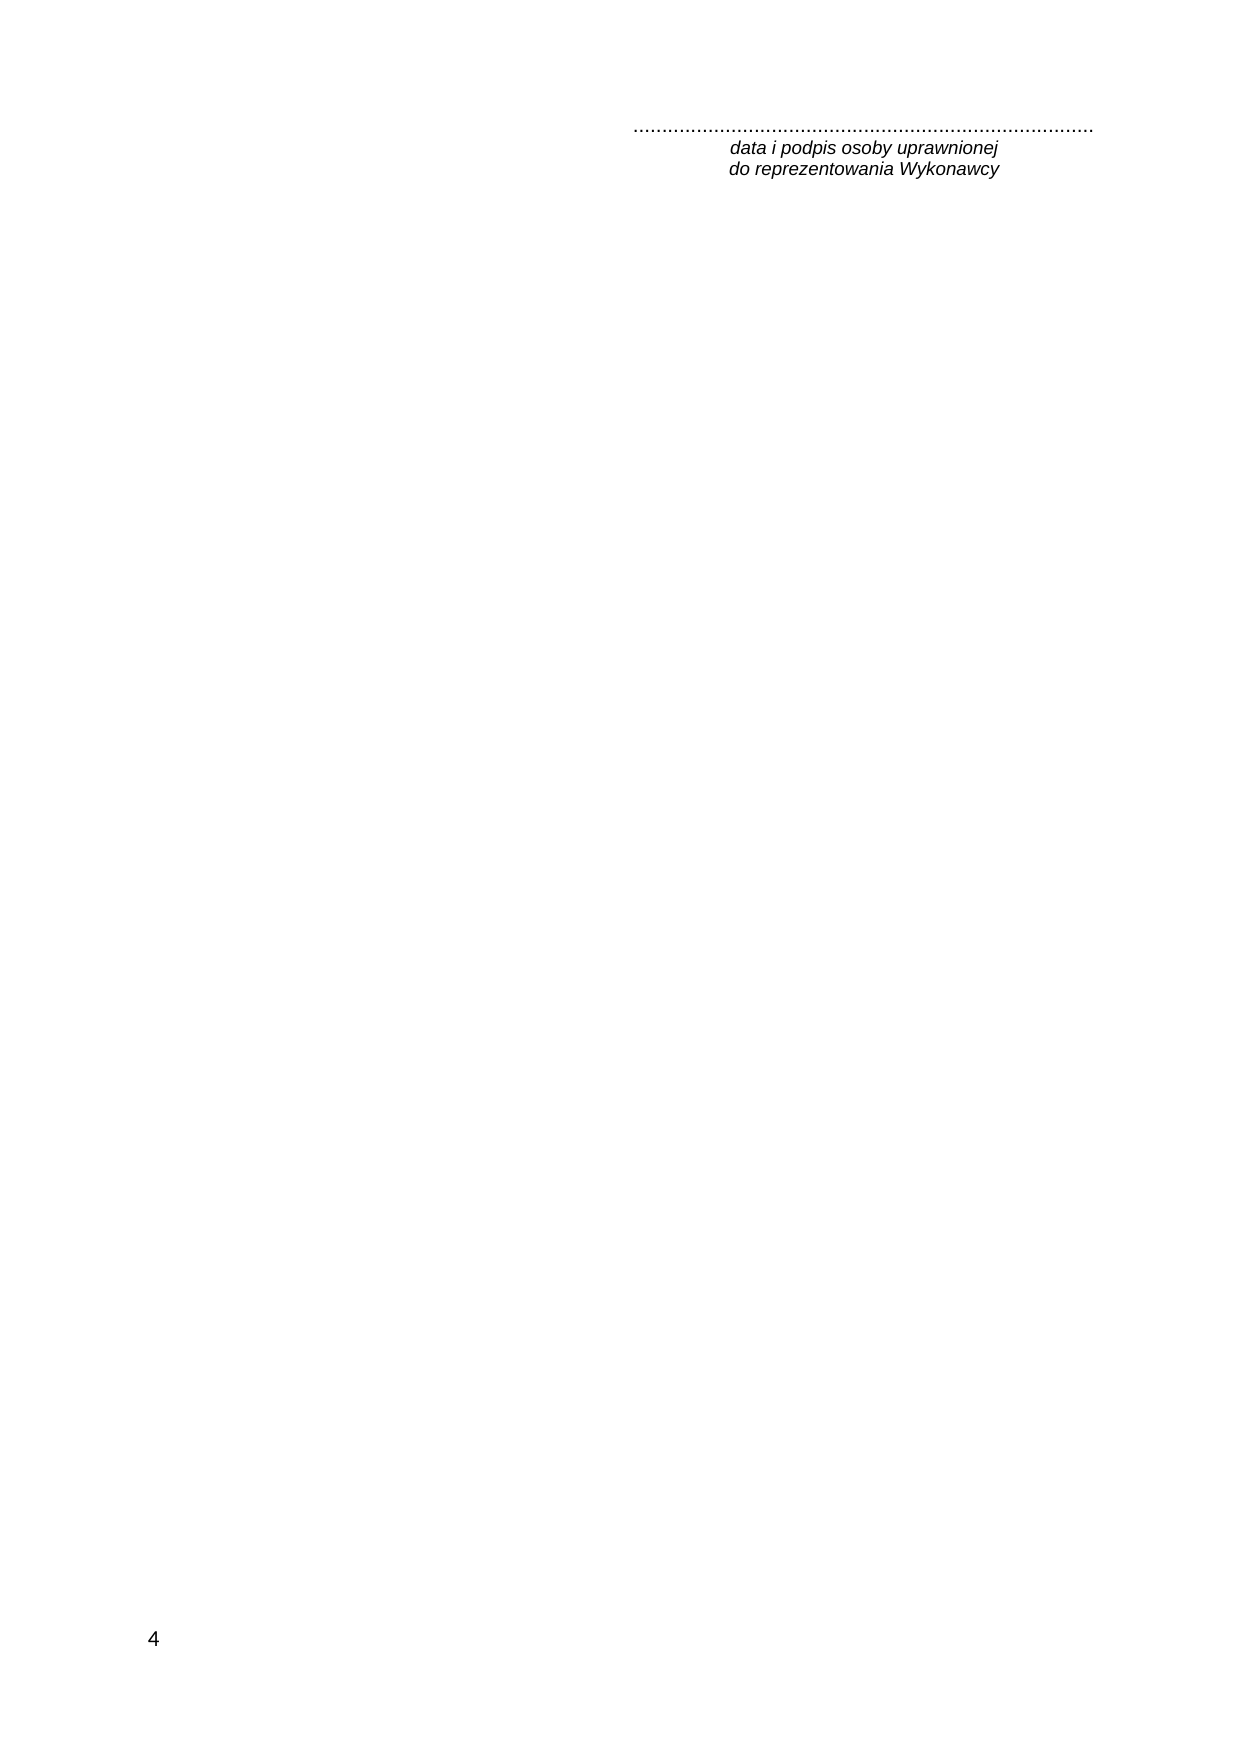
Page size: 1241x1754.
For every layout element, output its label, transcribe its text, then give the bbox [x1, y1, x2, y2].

text data i podpis osoby uprawnionej [591, 137, 1137, 158]
text ................................................................................ [591, 113, 1137, 137]
text do reprezentowania Wykonawcy [591, 158, 1137, 180]
